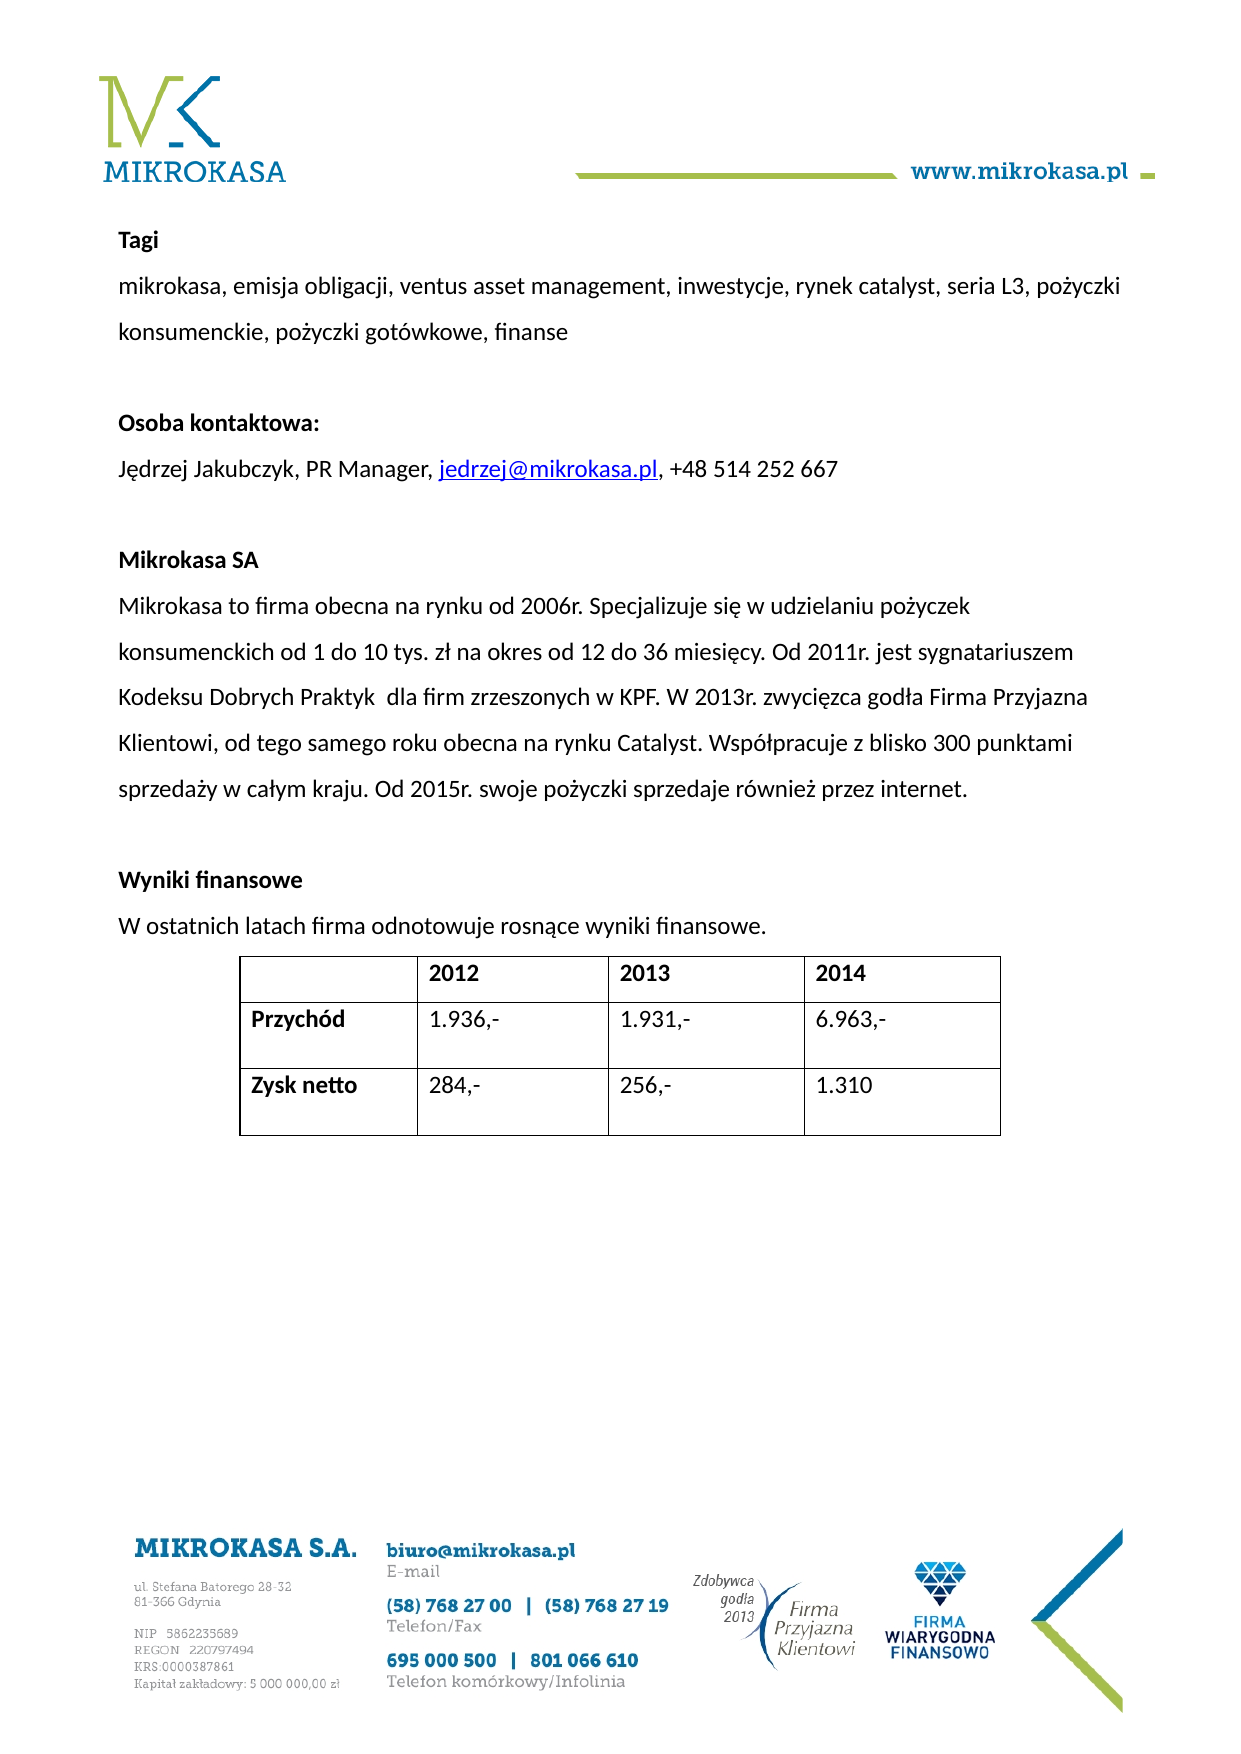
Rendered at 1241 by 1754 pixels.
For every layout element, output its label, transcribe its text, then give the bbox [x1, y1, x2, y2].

table_cell 1.310 [805, 1069, 1000, 1135]
table_header 2013 [609, 957, 804, 1002]
picture [85, 76, 1155, 182]
picture [150, 173, 155, 182]
table_cell 6.963,- [805, 1003, 1000, 1068]
text Wyniki finansowe W ostatnich latach firma odnotowuje rosnące wyniki finansowe. [118, 864, 1122, 941]
picture [170, 174, 177, 182]
picture [271, 176, 281, 182]
picture [118, 1528, 1123, 1713]
text Tagi mikrokasa, emisja obligacji, ventus asset management, inwestycje, rynek catalyst, seria L3, pożyczki konsumenckie, pożyczki gotówkowe, finanse [118, 224, 1122, 346]
table_cell Przychód [241, 1003, 417, 1068]
text Mikrokasa SA Mikrokasa to firma obecna na rynku od 2006r. Specjalizuje się w udzielaniu pożyczek konsumenckich od 1 do 10 tys. zł na okres od 12 do 36 miesięcy. Od 2011r. jest sygnatariuszem Kodeksu Dobrych Praktyk dla firm zrzeszonych w KPF. W 2013r. zwycięzca godła Firma Przyjazna Klientowi, od tego samego roku obecna na rynku Catalyst. Współpracuje z blisko 300 punktami sprzedaży w całym kraju. Od 2015r. swoje pożyczki sprzedaje również przez internet. [118, 544, 1122, 803]
text Osoba kontaktowa: Jędrzej Jakubczyk, PR Manager, jedrzej@mikrokasa.pl, +48 514 252 667 [118, 407, 1122, 483]
table_header 2012 [418, 957, 608, 1002]
picture [170, 165, 177, 171]
picture [188, 164, 202, 180]
table_cell 1.931,- [609, 1003, 804, 1068]
picture [214, 173, 220, 182]
table_cell Zysk netto [241, 1069, 417, 1135]
table_cell 1.936,- [418, 1003, 608, 1068]
table_header [241, 957, 417, 1002]
table_header 2014 [805, 957, 1000, 1002]
table_cell 256,- [609, 1069, 804, 1135]
picture [233, 176, 242, 182]
table_cell 284,- [418, 1069, 608, 1135]
picture [110, 170, 124, 182]
